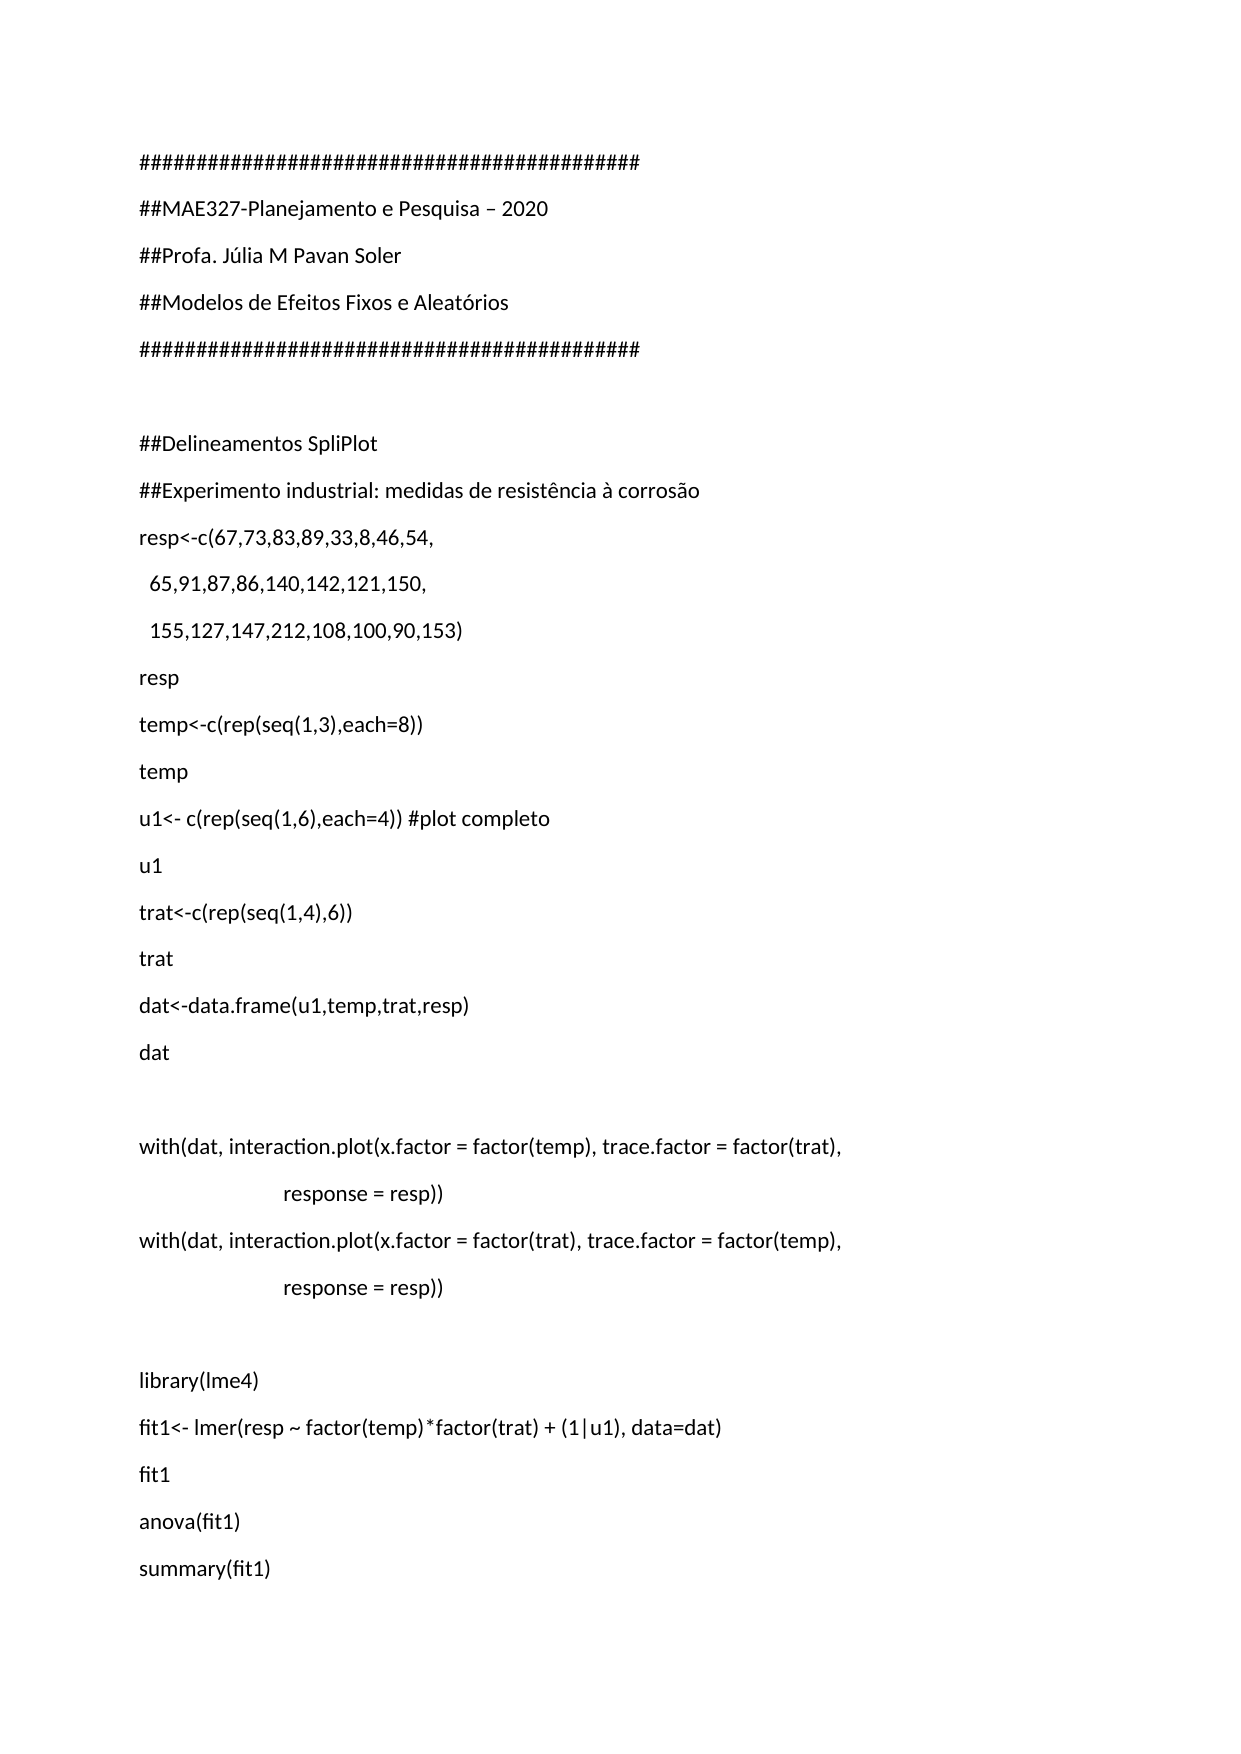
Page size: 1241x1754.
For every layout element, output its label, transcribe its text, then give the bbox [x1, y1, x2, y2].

text dat<-data.frame(u1,temp,trat,resp) [139, 991, 1101, 1019]
text library(lme4) [139, 1366, 1101, 1394]
text resp<-c(67,73,83,89,33,8,46,54, [139, 523, 1101, 551]
text ############################################ [139, 335, 1101, 363]
text ##MAE327-Planejamento e Pesquisa – 2020 [139, 194, 1101, 222]
text 155,127,147,212,108,100,90,153) [139, 616, 1101, 644]
text summary(fit1) [139, 1554, 1101, 1582]
text anova(fit1) [139, 1507, 1101, 1535]
text 65,91,87,86,140,142,121,150, [139, 569, 1101, 597]
text u1 [139, 851, 1101, 879]
text ##Modelos de Efeitos Fixos e Aleatórios [139, 288, 1101, 316]
text trat [139, 944, 1101, 972]
text dat [139, 1038, 1101, 1066]
text ##Profa. Júlia M Pavan Soler [139, 241, 1101, 269]
text response = resp)) [139, 1273, 1101, 1301]
text ##Experimento industrial: medidas de resistência à corrosão [139, 476, 1101, 504]
text fit1 [139, 1460, 1101, 1488]
text temp<-c(rep(seq(1,3),each=8)) [139, 710, 1101, 738]
text response = resp)) [139, 1179, 1101, 1207]
text with(dat, interaction.plot(x.factor = factor(trat), trace.factor = factor(temp), [139, 1226, 1101, 1254]
text ##Delineamentos SpliPlot [139, 429, 1101, 457]
text trat<-c(rep(seq(1,4),6)) [139, 898, 1101, 926]
text ############################################ [139, 148, 1101, 176]
text fit1<- lmer(resp ~ factor(temp)*factor(trat) + (1|u1), data=dat) [139, 1413, 1101, 1441]
text u1<- c(rep(seq(1,6),each=4)) #plot completo [139, 804, 1101, 832]
text with(dat, interaction.plot(x.factor = factor(temp), trace.factor = factor(trat), [139, 1132, 1101, 1160]
text temp [139, 757, 1101, 785]
text resp [139, 663, 1101, 691]
